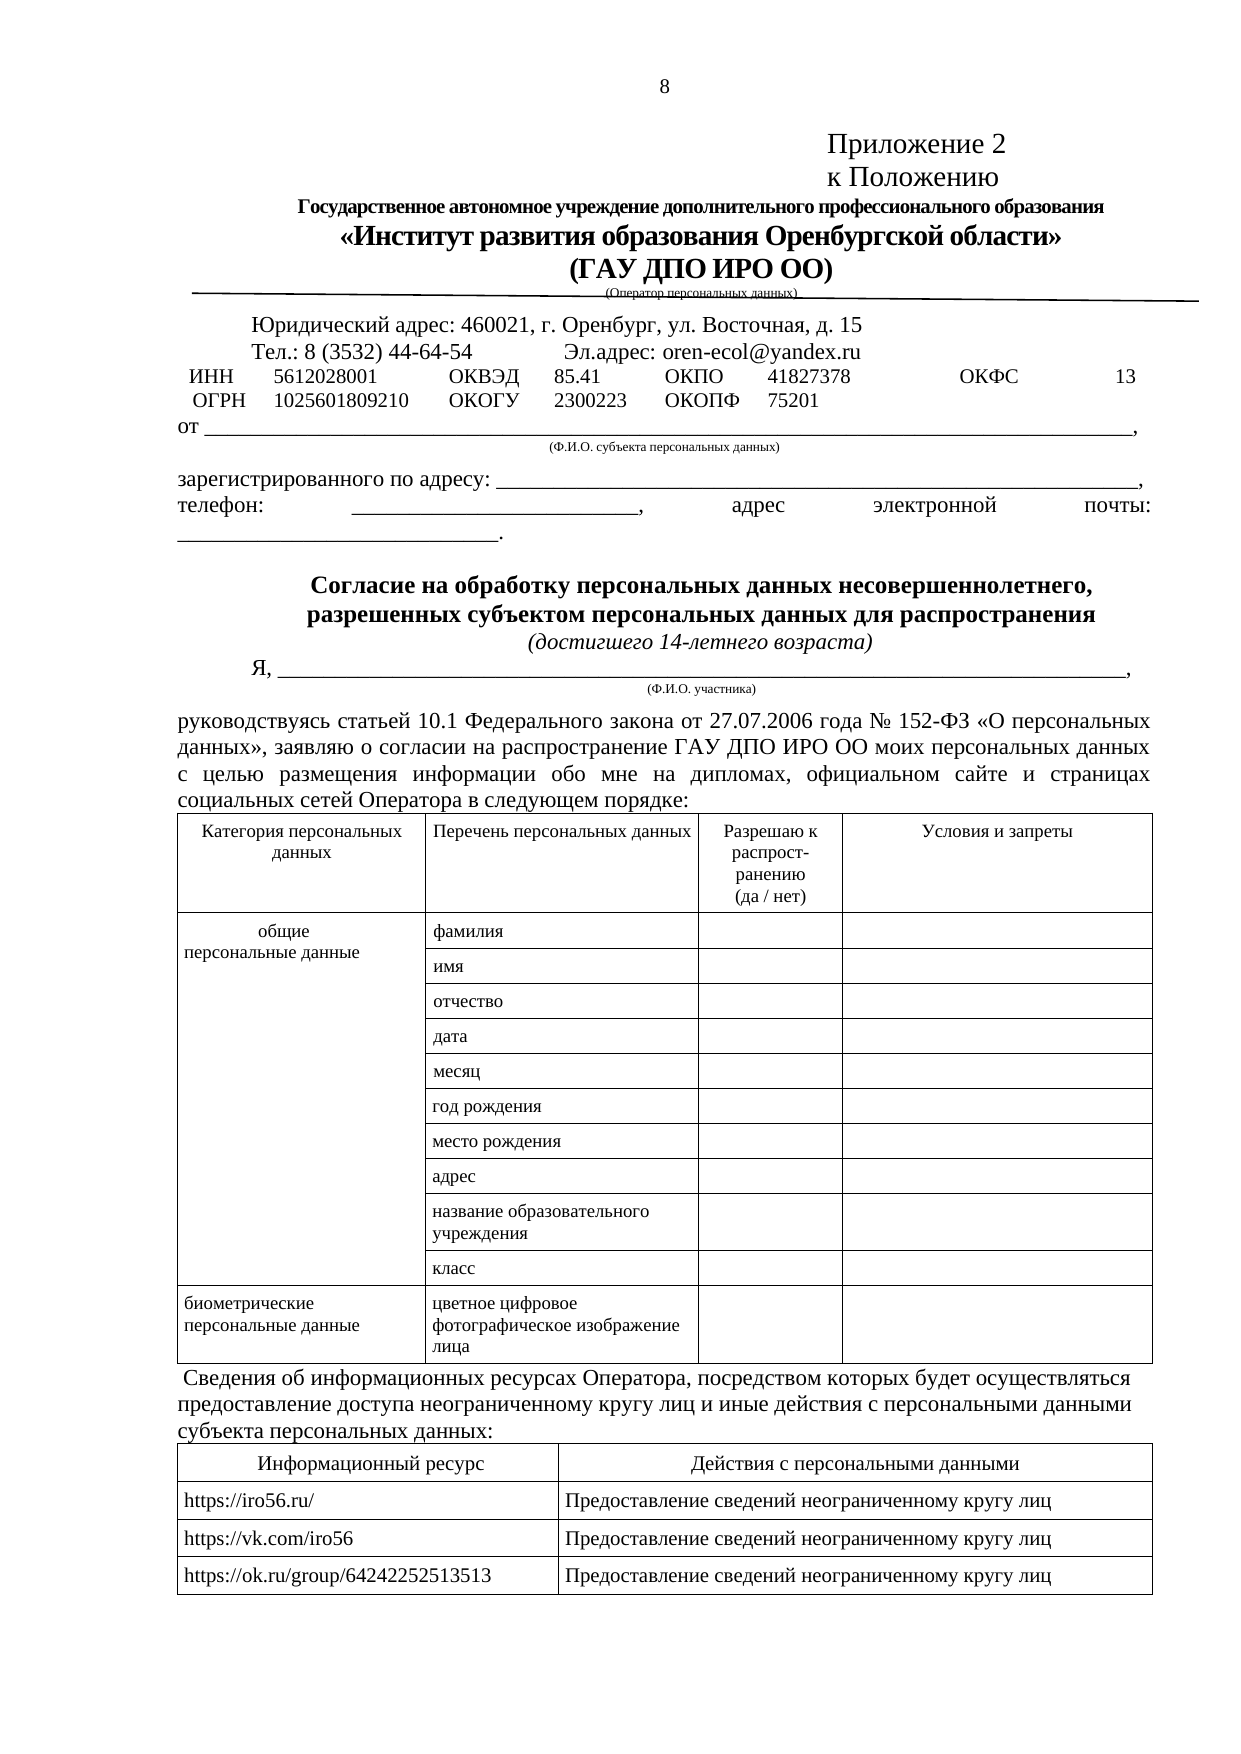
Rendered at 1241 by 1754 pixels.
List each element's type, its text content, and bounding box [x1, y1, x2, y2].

text телефон: _________________________, адрес электронной почты: ____________________________. [177, 491, 1152, 544]
table_cell 75201 [752, 388, 1152, 412]
table_cell общие персональные данные [178, 913, 425, 1285]
table_header ОКФС [874, 364, 1030, 388]
table_cell [843, 1286, 1152, 1363]
table_cell [843, 1124, 1152, 1158]
table_cell 1025601809210 [258, 388, 434, 412]
table_header Информационный ресурс [178, 1444, 558, 1481]
table_cell [699, 1159, 842, 1193]
table_cell [699, 1019, 842, 1053]
table_cell 2300223 [539, 388, 649, 412]
table_cell отчество [426, 984, 698, 1018]
table_cell ОКОПФ [650, 388, 752, 412]
table_cell имя [426, 949, 698, 982]
table_cell Предоставление сведений неограниченному кругу лиц [559, 1557, 1152, 1594]
table_header 85.41 [539, 364, 649, 388]
table_header 13 [1030, 364, 1152, 388]
table_cell ОГРН [177, 388, 258, 412]
text разрешенных субъектом персональных данных для распространения [177, 599, 1152, 628]
table_cell дата [426, 1019, 698, 1053]
table_cell фамилия [426, 913, 698, 947]
table_header ИНН [177, 364, 258, 388]
table_cell [843, 913, 1152, 947]
text Приложение 2 [177, 126, 1152, 159]
table_cell [699, 1286, 842, 1363]
text Сведения об информационных ресурсах Оператора, посредством которых будет осуществляться предоставление доступа неограниченному кругу лиц и иные действия с персональными данными субъекта персональных данных: [177, 1364, 1152, 1443]
text Согласие на обработку персональных данных несовершеннолетнего, [177, 571, 1152, 599]
table_header 5612028001 [258, 364, 434, 388]
table_header Условия и запреты [843, 814, 1152, 912]
table_cell https://iro56.ru/ [178, 1482, 558, 1518]
table_cell Предоставление сведений неограниченному кругу лиц [559, 1520, 1152, 1556]
text «Институт развития образования Оренбургской области» [177, 218, 1152, 252]
table_cell [843, 1089, 1152, 1123]
table_cell https://vk.com/iro56 [178, 1520, 558, 1556]
table_cell [843, 1054, 1152, 1088]
table_header Действия с персональными данными [559, 1444, 1152, 1481]
table_cell [699, 1124, 842, 1158]
table_cell [699, 1251, 842, 1285]
table_header Перечень персональных данных [426, 814, 698, 912]
table_cell месяц [426, 1054, 698, 1088]
table_cell [699, 913, 842, 947]
text Государственное автономное учреждение дополнительного профессионального образования [177, 193, 1152, 218]
table_cell год рождения [426, 1089, 698, 1123]
table_cell место рождения [426, 1124, 698, 1158]
text к Положению [177, 159, 1152, 193]
table_header ОКВЭД [434, 364, 539, 388]
table_cell название образовательного учреждения [426, 1194, 698, 1250]
table_cell Предоставление сведений неограниченному кругу лиц [559, 1482, 1152, 1518]
table_cell [843, 1194, 1152, 1250]
table_header Разрешаю к распрост-ранению (да / нет) [699, 814, 842, 912]
table_header ОКПО [650, 364, 752, 388]
table_cell [843, 1019, 1152, 1053]
text (Ф.И.О. участника) [177, 681, 1152, 707]
text (ГАУ ДПО ИРО ОО) [177, 252, 1152, 285]
text зарегистрированного по адресу: ________________________________________________________, [177, 465, 1152, 491]
table_cell [843, 984, 1152, 1018]
table_cell [699, 1054, 842, 1088]
table_cell биометрические персональные данные [178, 1286, 425, 1363]
table_cell [699, 949, 842, 982]
table_header Категория персональных данных [178, 814, 425, 912]
text Я, __________________________________________________________________________, [177, 654, 1152, 681]
table_cell [843, 949, 1152, 982]
table_cell [843, 1159, 1152, 1193]
text (достигшего 14-летнего возраста) [177, 628, 1152, 654]
table_cell класс [426, 1251, 698, 1285]
text (Ф.И.О. субъекта персональных данных) [177, 439, 1152, 465]
text Тел.: 8 (3532) 44-64-54 Эл.адрес: oren-ecol@yandex.ru [177, 338, 1152, 364]
table_cell https://ok.ru/group/64242252513513 [178, 1557, 558, 1594]
table_cell [843, 1251, 1152, 1285]
table_cell адрес [426, 1159, 698, 1193]
table_cell [699, 1194, 842, 1250]
table_header 41827378 [752, 364, 874, 388]
text от _________________________________________________________________________________, [177, 412, 1152, 439]
table_cell [699, 984, 842, 1018]
table_cell [699, 1089, 842, 1123]
text руководствуясь статьей 10.1 Федерального закона от 27.07.2006 года № 152-ФЗ «О персональных данных», заявляю о согласии на распространение ГАУ ДПО ИРО ОО моих персональных данных с целью размещения информации обо мне на дипломах, официальном сайте и страницах социальных сетей Оператора в следующем порядке: [177, 707, 1152, 812]
table_cell ОКОГУ [434, 388, 539, 412]
table_cell цветное цифровое фотографическое изображение лица [426, 1286, 698, 1363]
text Юридический адрес: 460021, г. Оренбург, ул. Восточная, д. 15 [177, 312, 1152, 338]
text (Оператор персональных данных) [177, 285, 1152, 312]
